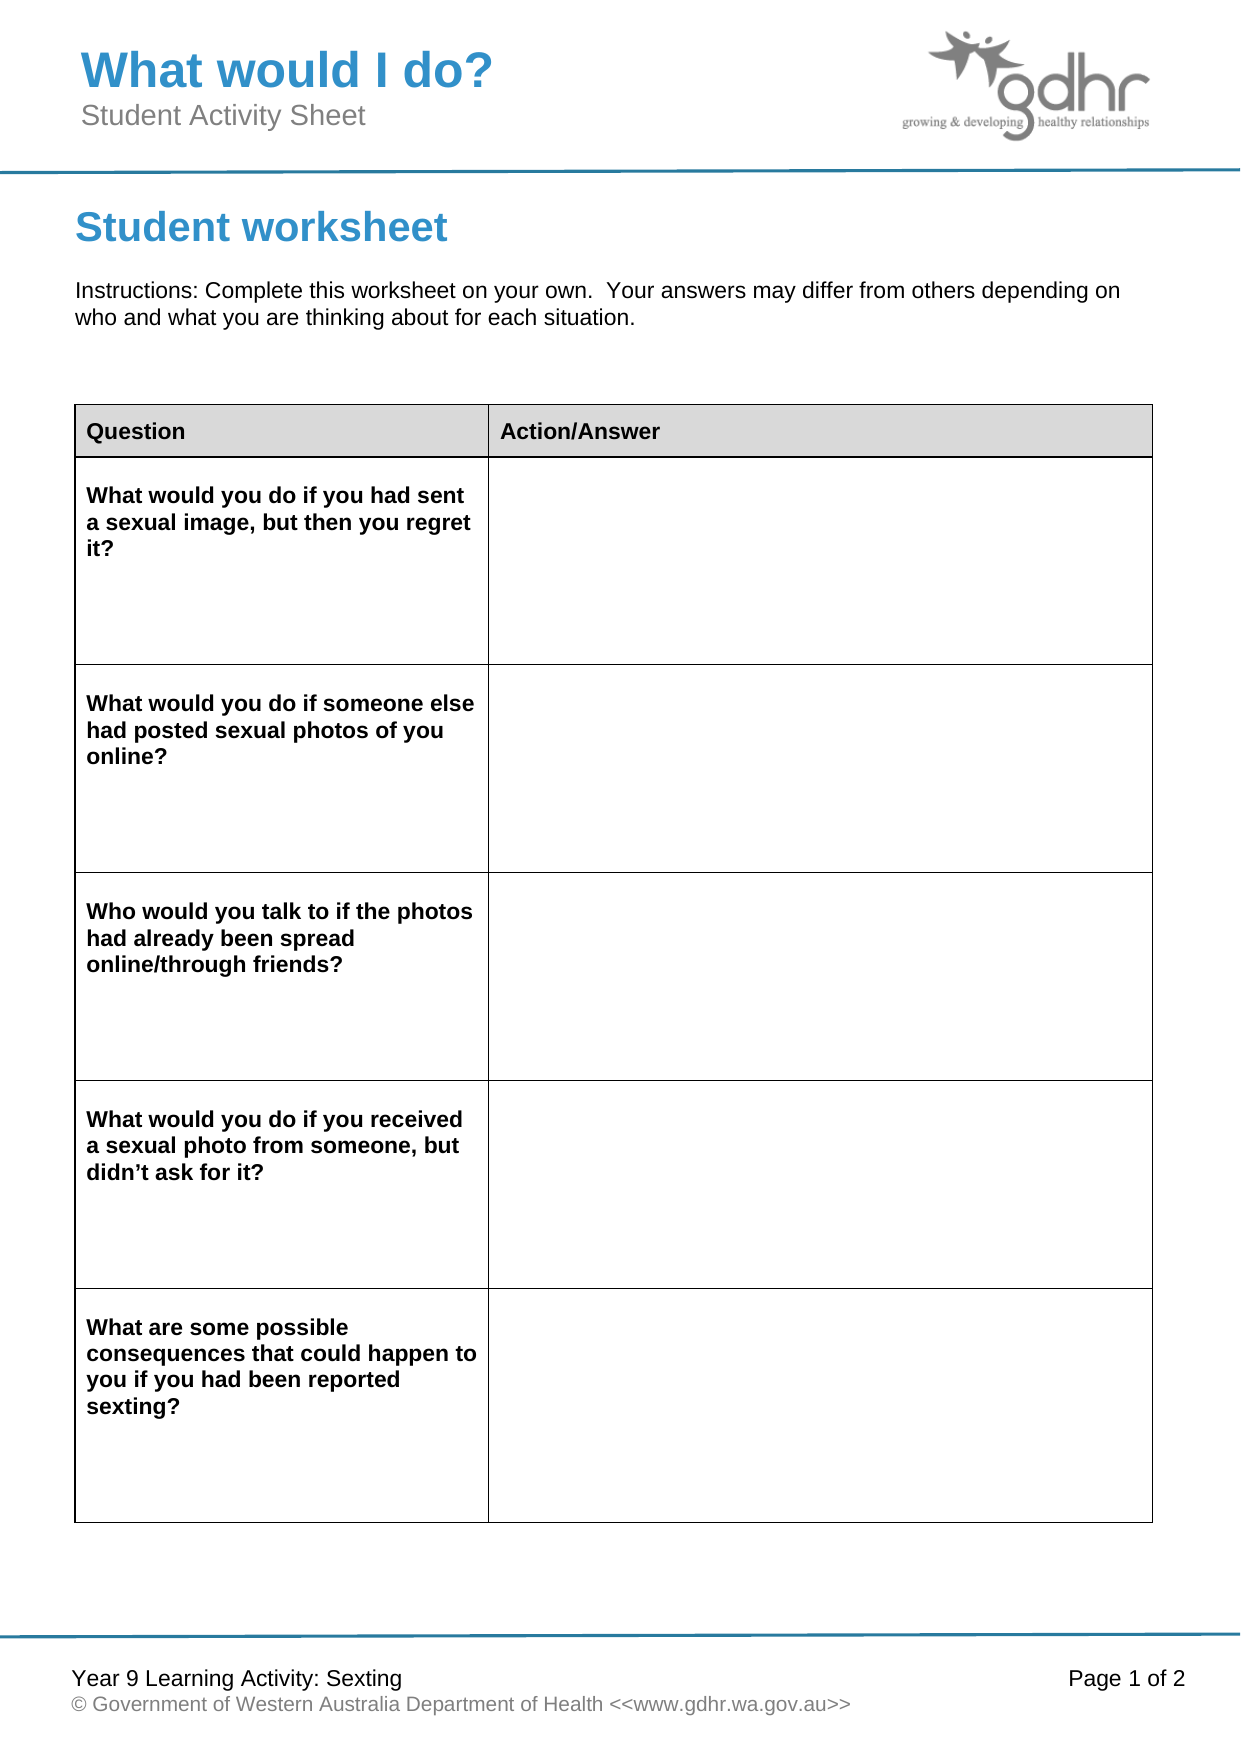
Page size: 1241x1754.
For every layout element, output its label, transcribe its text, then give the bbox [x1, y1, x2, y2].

table_cell Who would you talk to if the photos had already been spread online/through friends? [76, 873, 488, 1080]
table_cell [489, 458, 1152, 664]
table_cell What would you do if you had sent a sexual image, but then you regret it? [76, 458, 488, 664]
table_cell [489, 873, 1152, 1080]
table_cell What would you do if someone else had posted sexual photos of you online? [76, 665, 488, 872]
subtitle Student worksheet [75, 203, 1165, 251]
table_cell [489, 1289, 1152, 1522]
picture [896, 25, 1158, 147]
table_cell What would you do if you received a sexual photo from someone, but didn’t ask for it? [76, 1081, 488, 1288]
table_header Question [76, 405, 488, 456]
text Instructions: Complete this worksheet on your own. Your answers may differ from others depending on who and what you are thinking about for each situation. [75, 277, 1165, 330]
table_cell What are some possible consequences that could happen to you if you had been reported sexting? [76, 1289, 488, 1522]
table_header Action/Answer [489, 405, 1152, 456]
table_cell [489, 665, 1152, 872]
table_cell [489, 1081, 1152, 1288]
